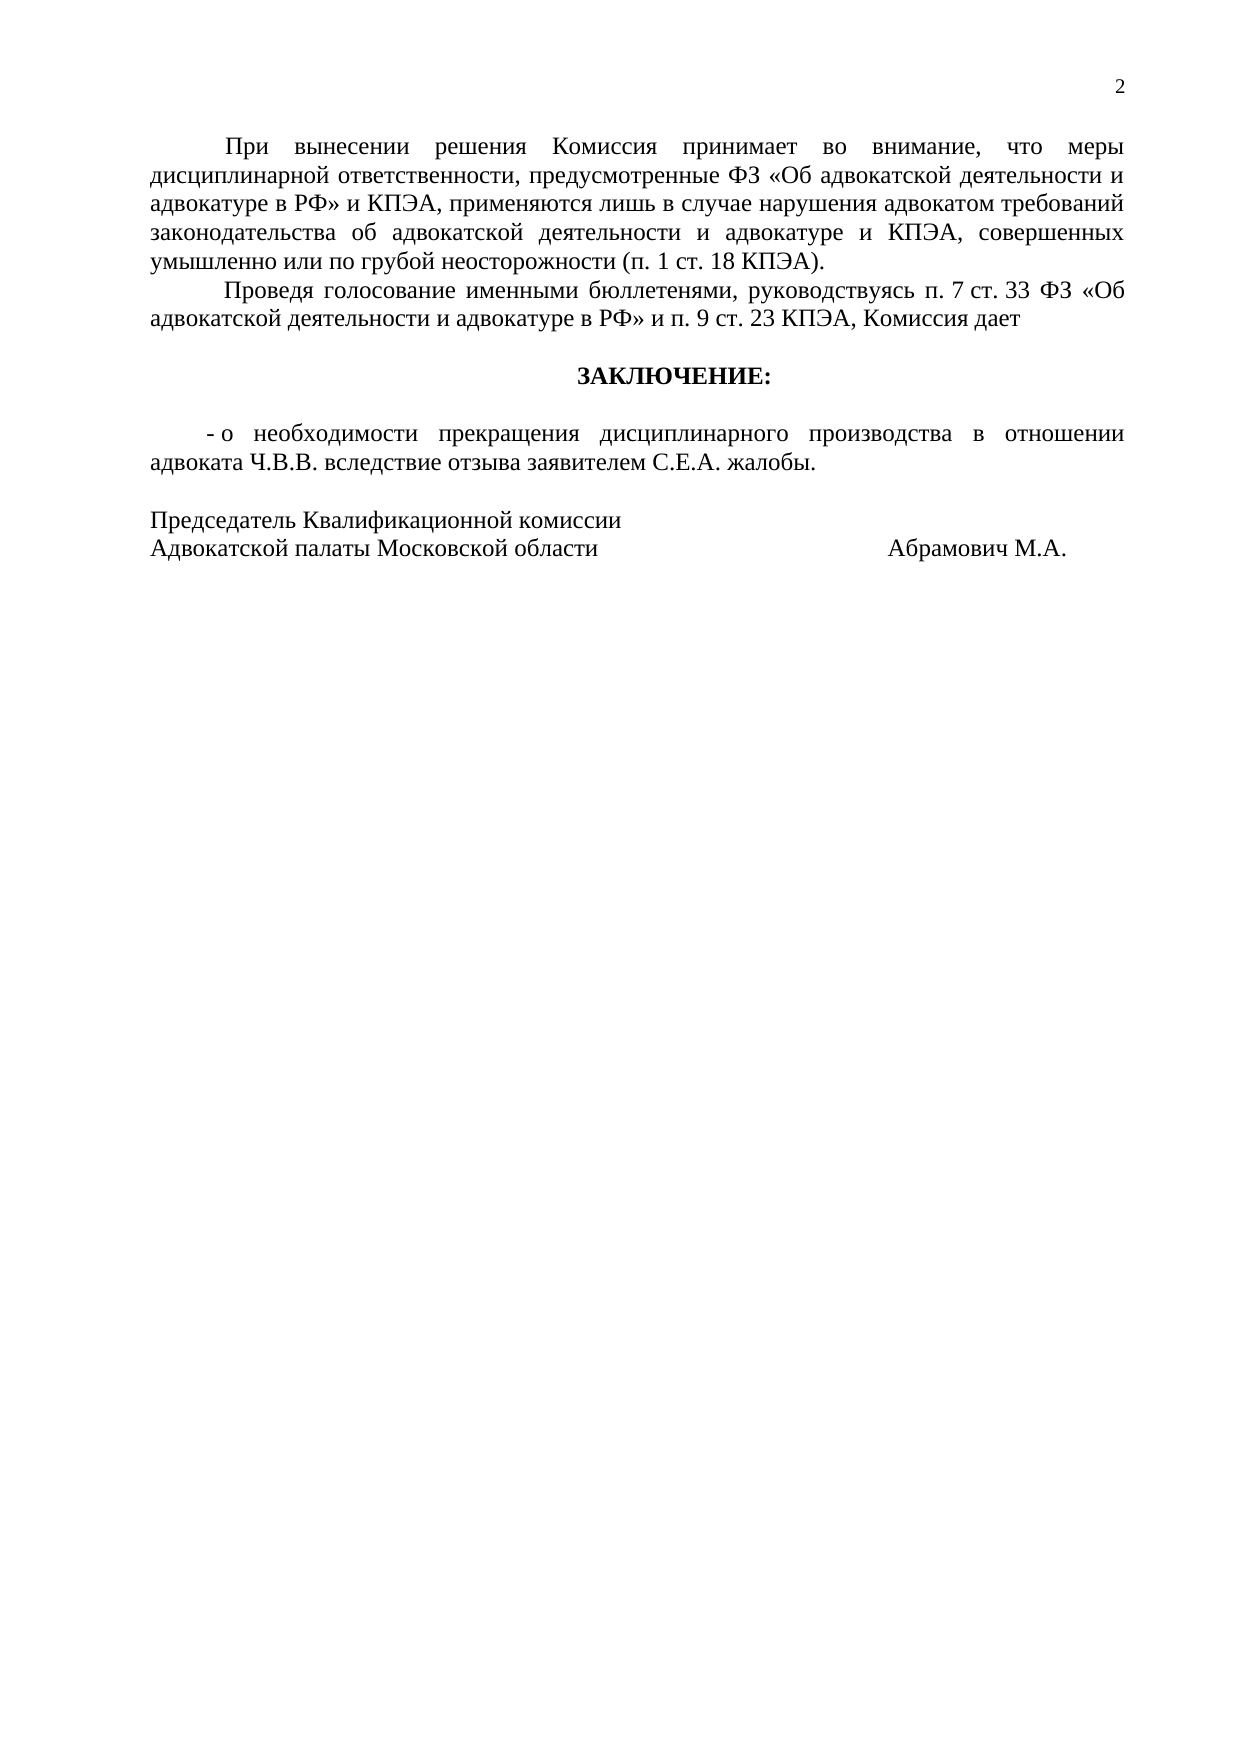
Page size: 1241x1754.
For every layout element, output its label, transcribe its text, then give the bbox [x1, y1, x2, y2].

text Проведя голосование именными бюллетенями, руководствуясь п. 7 ст. 33 ФЗ «Об адвокатской деятельности и адвокатуре в РФ» и п. 9 ст. 23 КПЭА, Комиссия дает [150, 275, 1125, 332]
text ЗАКЛЮЧЕНИЕ: [150, 361, 1125, 390]
text Адвокатской палаты Московской области Абрамович М.А. [150, 533, 1125, 562]
text - о необходимости прекращения дисциплинарного производства в отношении адвоката Ч.В.В. вследствие отзыва заявителем С.Е.А. жалобы. [150, 418, 1125, 476]
text При вынесении решения Комиссия принимает во внимание, что меры дисциплинарной ответственности, предусмотренные ФЗ «Об адвокатской деятельности и адвокатуре в РФ» и КПЭА, применяются лишь в случае нарушения адвокатом требований законодательства об адвокатской деятельности и адвокатуре и КПЭА, совершенных умышленно или по грубой неосторожности (п. 1 ст. 18 КПЭА). [150, 131, 1125, 275]
text Председатель Квалификационной комиссии [150, 505, 1125, 533]
